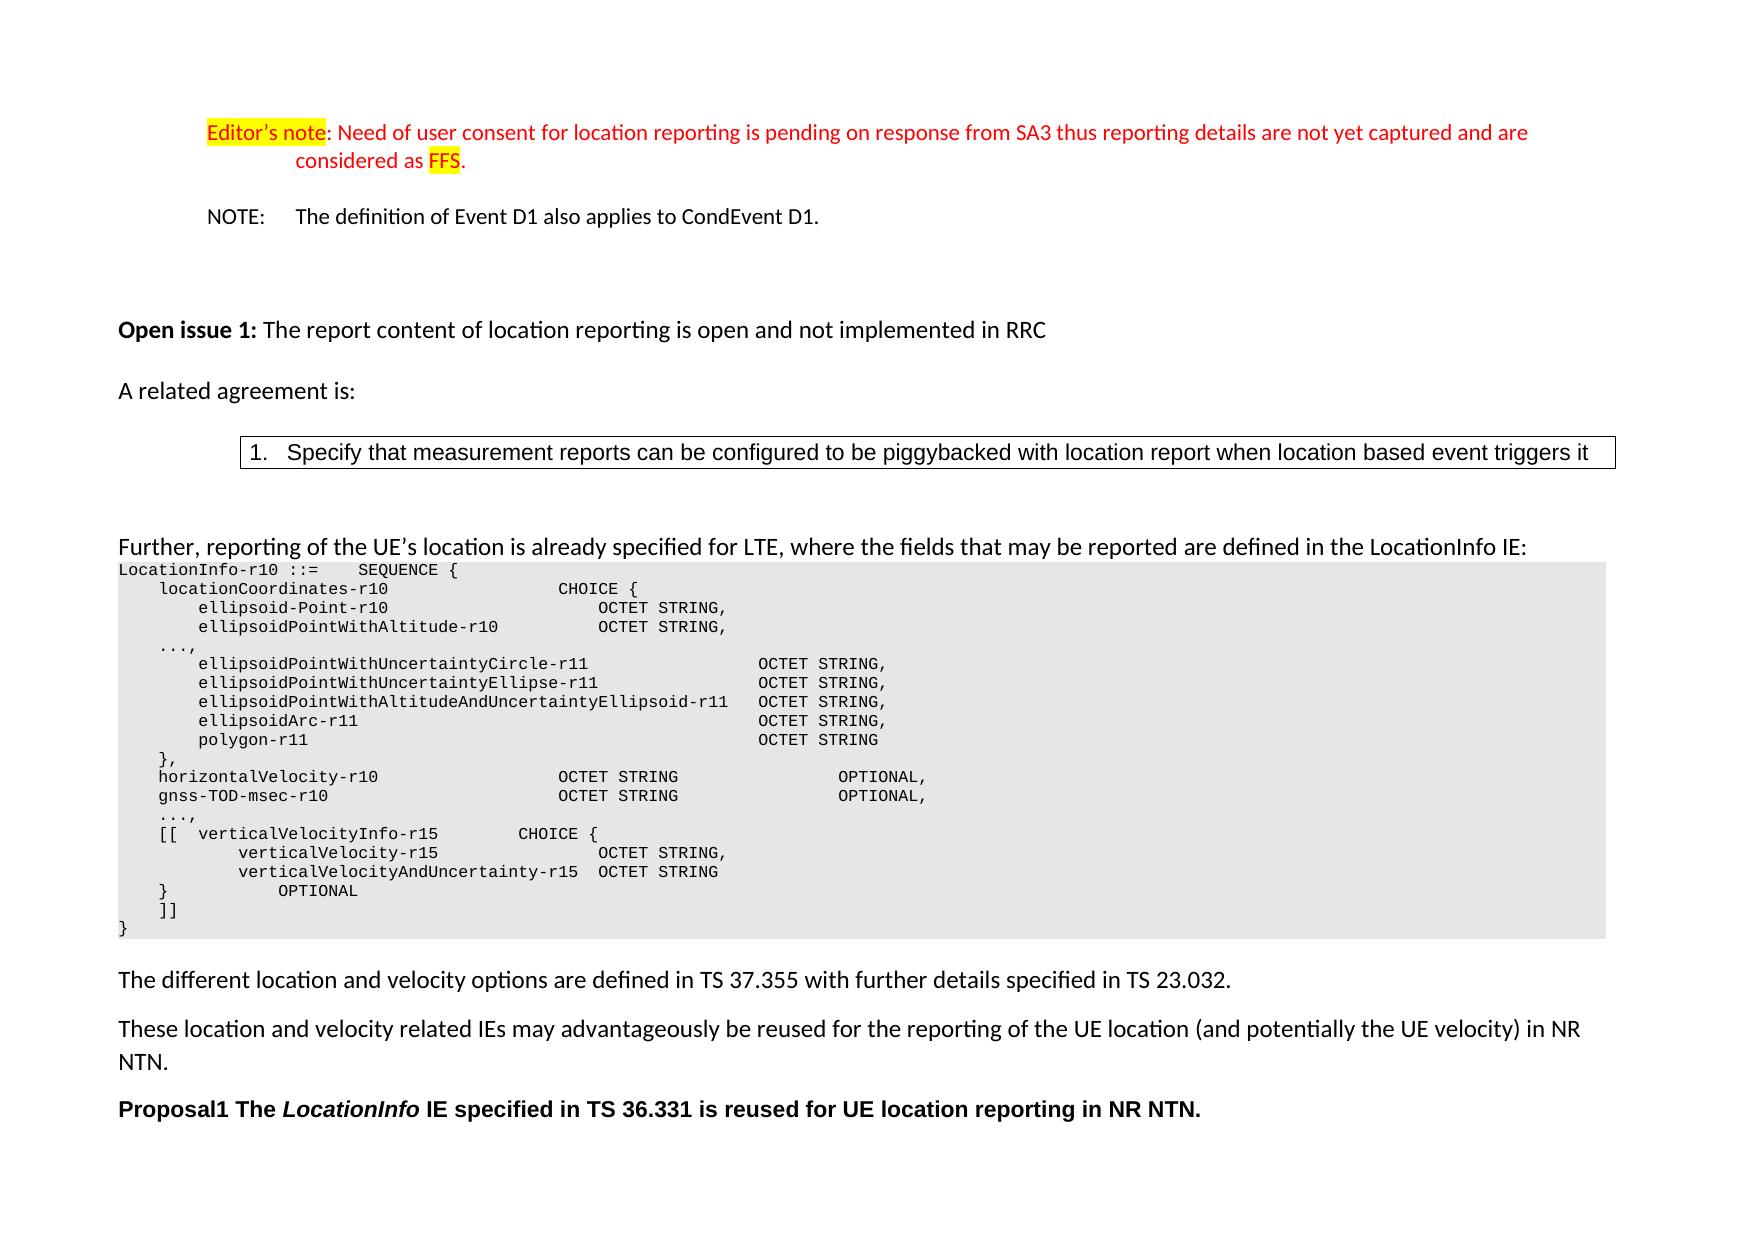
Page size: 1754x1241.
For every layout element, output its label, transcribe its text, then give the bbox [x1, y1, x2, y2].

text ]] [118, 901, 1606, 920]
text Proposal1 The LocationInfo IE specified in TS 36.331 is reused for UE location reporting in NR NTN. [118, 1096, 1606, 1122]
text }, [118, 750, 1606, 769]
text ellipsoid-Point-r10 OCTET STRING, [118, 599, 1606, 618]
text The different location and velocity options are defined in TS 37.355 with further details specified in TS 23.032. [118, 964, 1606, 994]
text polygon-r11 OCTET STRING [118, 731, 1606, 750]
text A related agreement is: [118, 375, 1606, 406]
text ellipsoidArc-r11 OCTET STRING, [118, 712, 1606, 731]
text } OPTIONAL [118, 882, 1606, 901]
text ellipsoidPointWithUncertaintyEllipse-r11 OCTET STRING, [118, 675, 1606, 694]
text ellipsoidPointWithAltitude-r10 OCTET STRING, [118, 618, 1606, 637]
text verticalVelocity-r15 OCTET STRING, [118, 844, 1606, 863]
text [[ verticalVelocityInfo-r15 CHOICE { [118, 826, 1606, 844]
text ..., [118, 807, 1606, 826]
text locationCoordinates-r10 CHOICE { [118, 581, 1606, 599]
list Specify that measurement reports can be configured to be piggybacked with location report when location based event triggers it [241, 437, 1615, 468]
text Editor’s note: Need of user consent for location reporting is pending on response from SA3 thus reporting details are not yet captured and are considered as FFS. [207, 118, 1606, 174]
text NOTE: The definition of Event D1 also applies to CondEvent D1. [207, 202, 1606, 230]
text horizontalVelocity-r10 OCTET STRING OPTIONAL, [118, 769, 1606, 788]
text verticalVelocityAndUncertainty-r15 OCTET STRING [118, 863, 1606, 882]
text Further, reporting of the UE’s location is already specified for LTE, where the fields that may be reported are defined in the LocationInfo IE: [118, 531, 1606, 562]
text ellipsoidPointWithAltitudeAndUncertaintyEllipsoid-r11 OCTET STRING, [118, 694, 1606, 712]
text These location and velocity related IEs may advantageously be reused for the reporting of the UE location (and potentially the UE velocity) in NR NTN. [118, 1013, 1606, 1077]
text ellipsoidPointWithUncertaintyCircle-r11 OCTET STRING, [118, 656, 1606, 675]
text LocationInfo-r10 ::= SEQUENCE { [118, 562, 1606, 581]
text } [118, 920, 1606, 939]
text gnss-TOD-msec-r10 OCTET STRING OPTIONAL, [118, 788, 1606, 807]
text ..., [118, 637, 1606, 656]
text Open issue 1: The report content of location reporting is open and not implemented in RRC [118, 314, 1606, 345]
